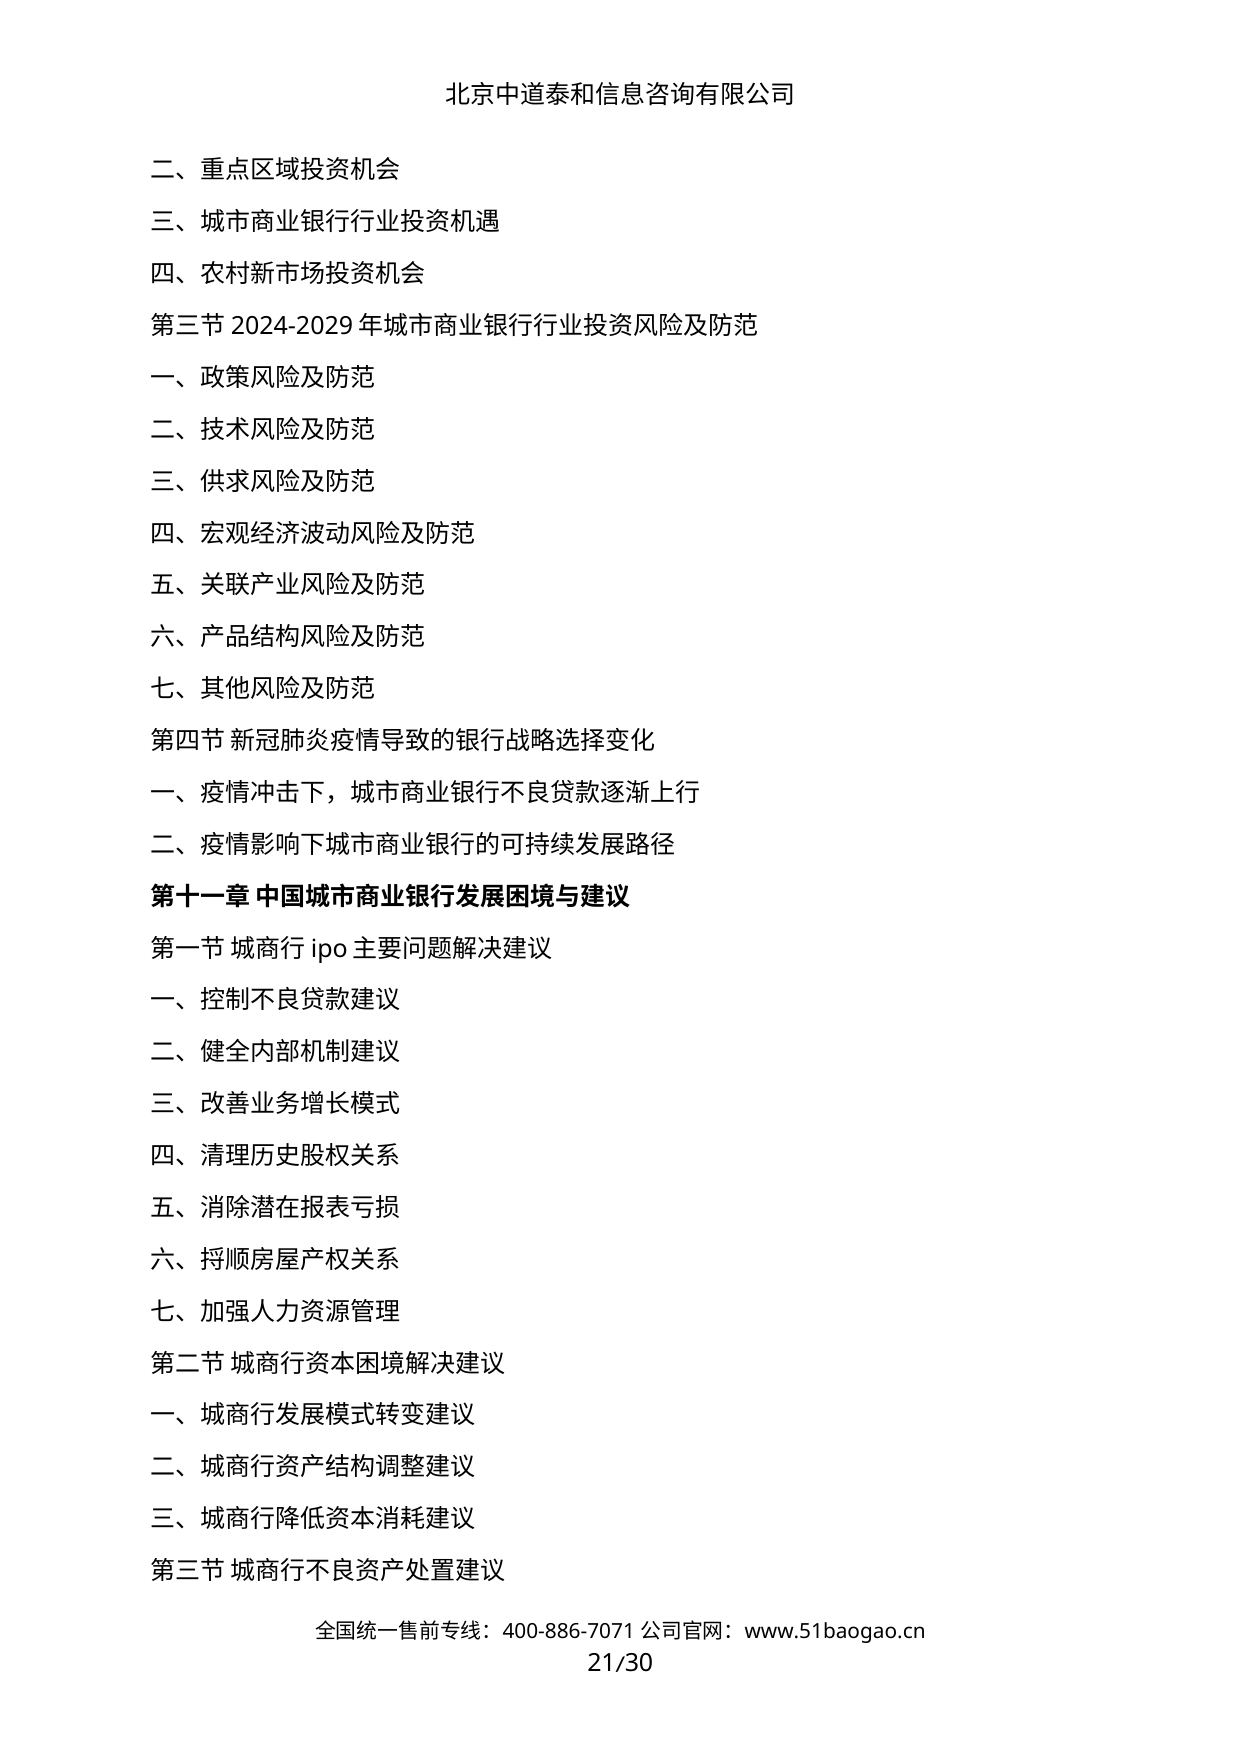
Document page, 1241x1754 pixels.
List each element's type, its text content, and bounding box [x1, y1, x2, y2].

text 四、宏观经济波动风险及防范 [150, 513, 1090, 549]
text 一、城商行发展模式转变建议 [150, 1395, 1090, 1431]
text 三、供求风险及防范 [150, 461, 1090, 497]
text 三、城市商业银行行业投资机遇 [150, 202, 1090, 238]
text 第十一章 中国城市商业银行发展困境与建议 [150, 876, 1090, 912]
text 六、捋顺房屋产权关系 [150, 1239, 1090, 1276]
text 第四节 新冠肺炎疫情导致的银行战略选择变化 [150, 721, 1090, 757]
text 五、消除潜在报表亏损 [150, 1187, 1090, 1224]
text 第二节 城商行资本困境解决建议 [150, 1343, 1090, 1379]
text 一、控制不良贷款建议 [150, 980, 1090, 1016]
text 三、城商行降低资本消耗建议 [150, 1499, 1090, 1535]
text 二、城商行资产结构调整建议 [150, 1447, 1090, 1483]
text 一、疫情冲击下，城市商业银行不良贷款逐渐上行 [150, 772, 1090, 809]
text 二、重点区域投资机会 [150, 150, 1090, 186]
text 二、技术风险及防范 [150, 409, 1090, 446]
text 第三节 2024-2029年城市商业银行行业投资风险及防范 [150, 306, 1090, 342]
text 七、其他风险及防范 [150, 669, 1090, 705]
text 六、产品结构风险及防范 [150, 617, 1090, 653]
text 四、农村新市场投资机会 [150, 254, 1090, 290]
text 一、政策风险及防范 [150, 357, 1090, 394]
text 四、清理历史股权关系 [150, 1136, 1090, 1172]
text 第一节 城商行ipo主要问题解决建议 [150, 928, 1090, 964]
text 二、疫情影响下城市商业银行的可持续发展路径 [150, 824, 1090, 861]
text 三、改善业务增长模式 [150, 1084, 1090, 1120]
text 五、关联产业风险及防范 [150, 565, 1090, 601]
text 二、健全内部机制建议 [150, 1032, 1090, 1068]
text 七、加强人力资源管理 [150, 1291, 1090, 1327]
text 第三节 城商行不良资产处置建议 [150, 1551, 1090, 1587]
